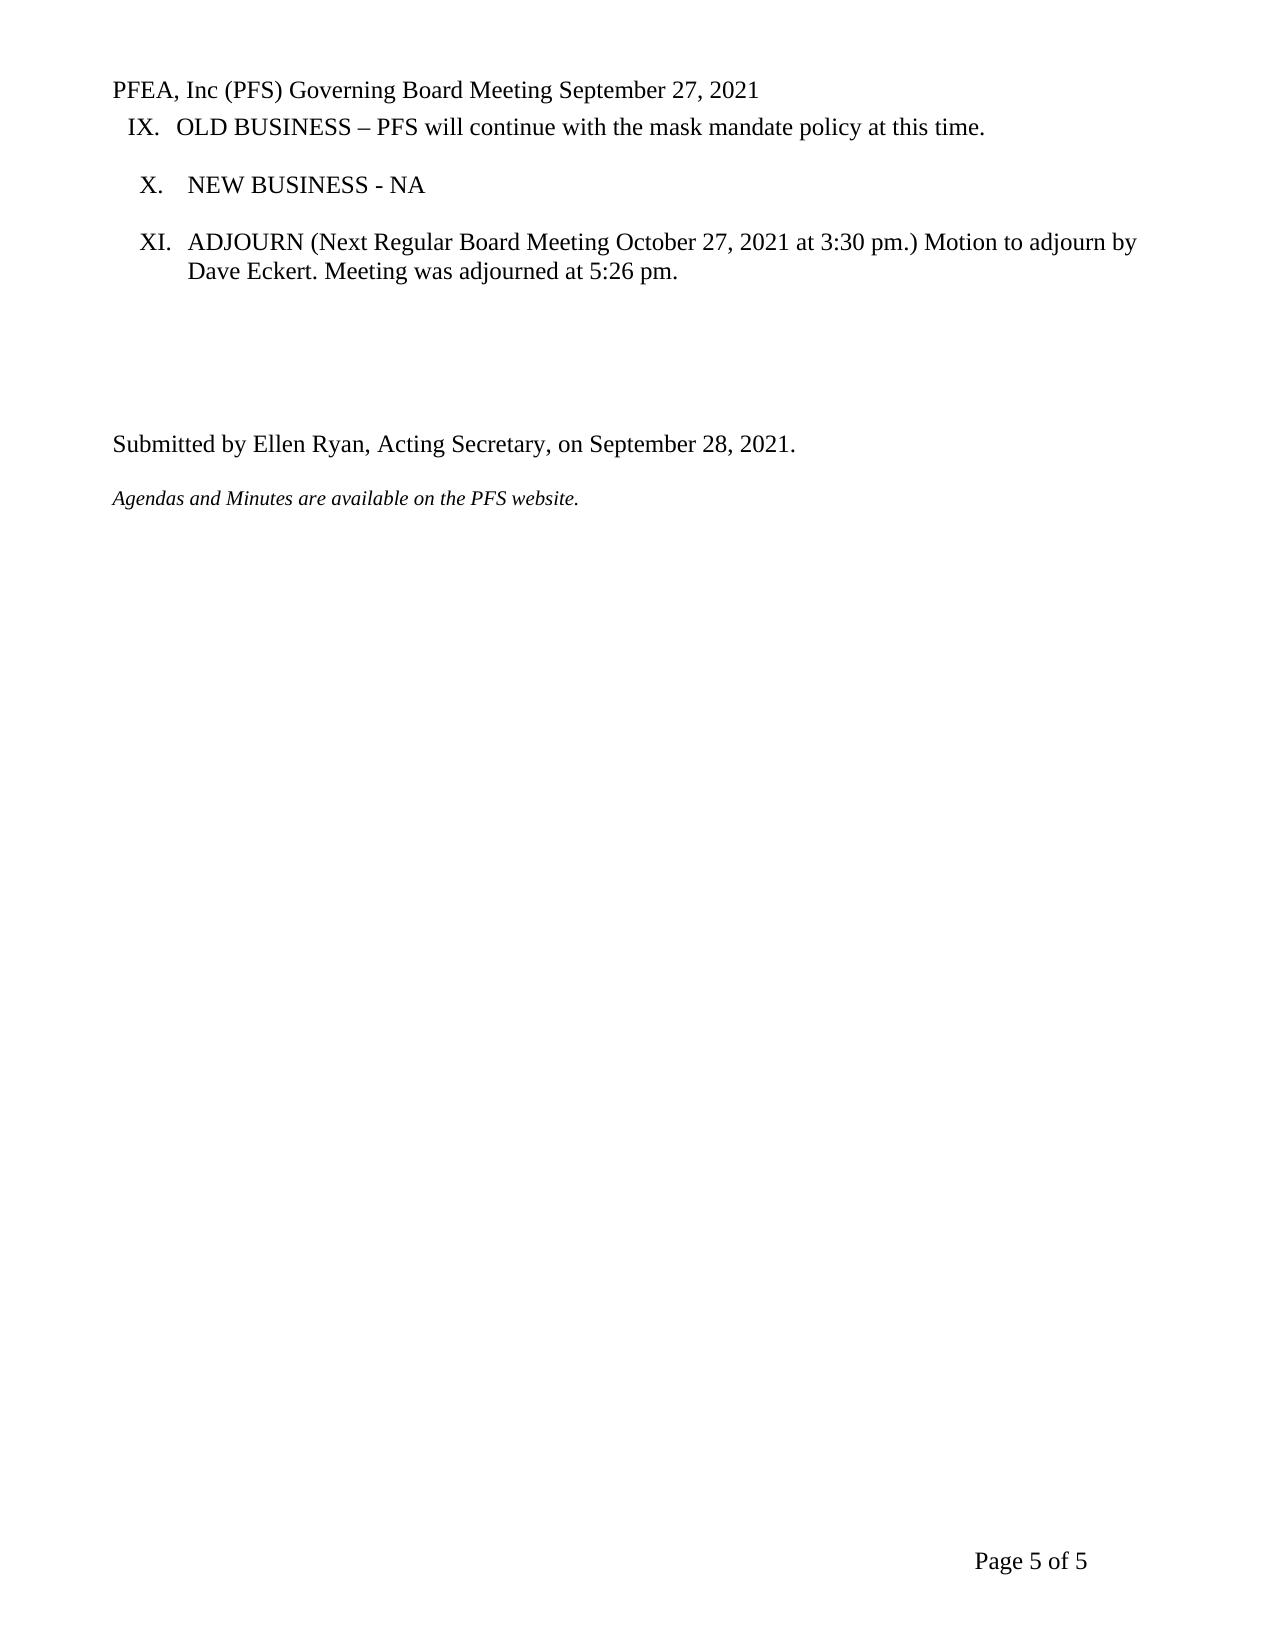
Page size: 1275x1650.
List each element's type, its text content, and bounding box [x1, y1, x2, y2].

text Agendas and Minutes are available on the PFS website. [112, 486, 1162, 510]
list NEW BUSINESS - NA [139, 170, 1162, 227]
list OLD BUSINESS – PFS will continue with the mask mandate policy at this time. [127, 112, 1162, 141]
text Submitted by Ellen Ryan, Acting Secretary, on September 28, 2021. [112, 429, 1162, 457]
list ADJOURN (Next Regular Board Meeting October 27, 2021 at 3:30 pm.) Motion to adjourn by Dave Eckert. Meeting was adjourned at 5:26 pm. [139, 227, 1162, 285]
